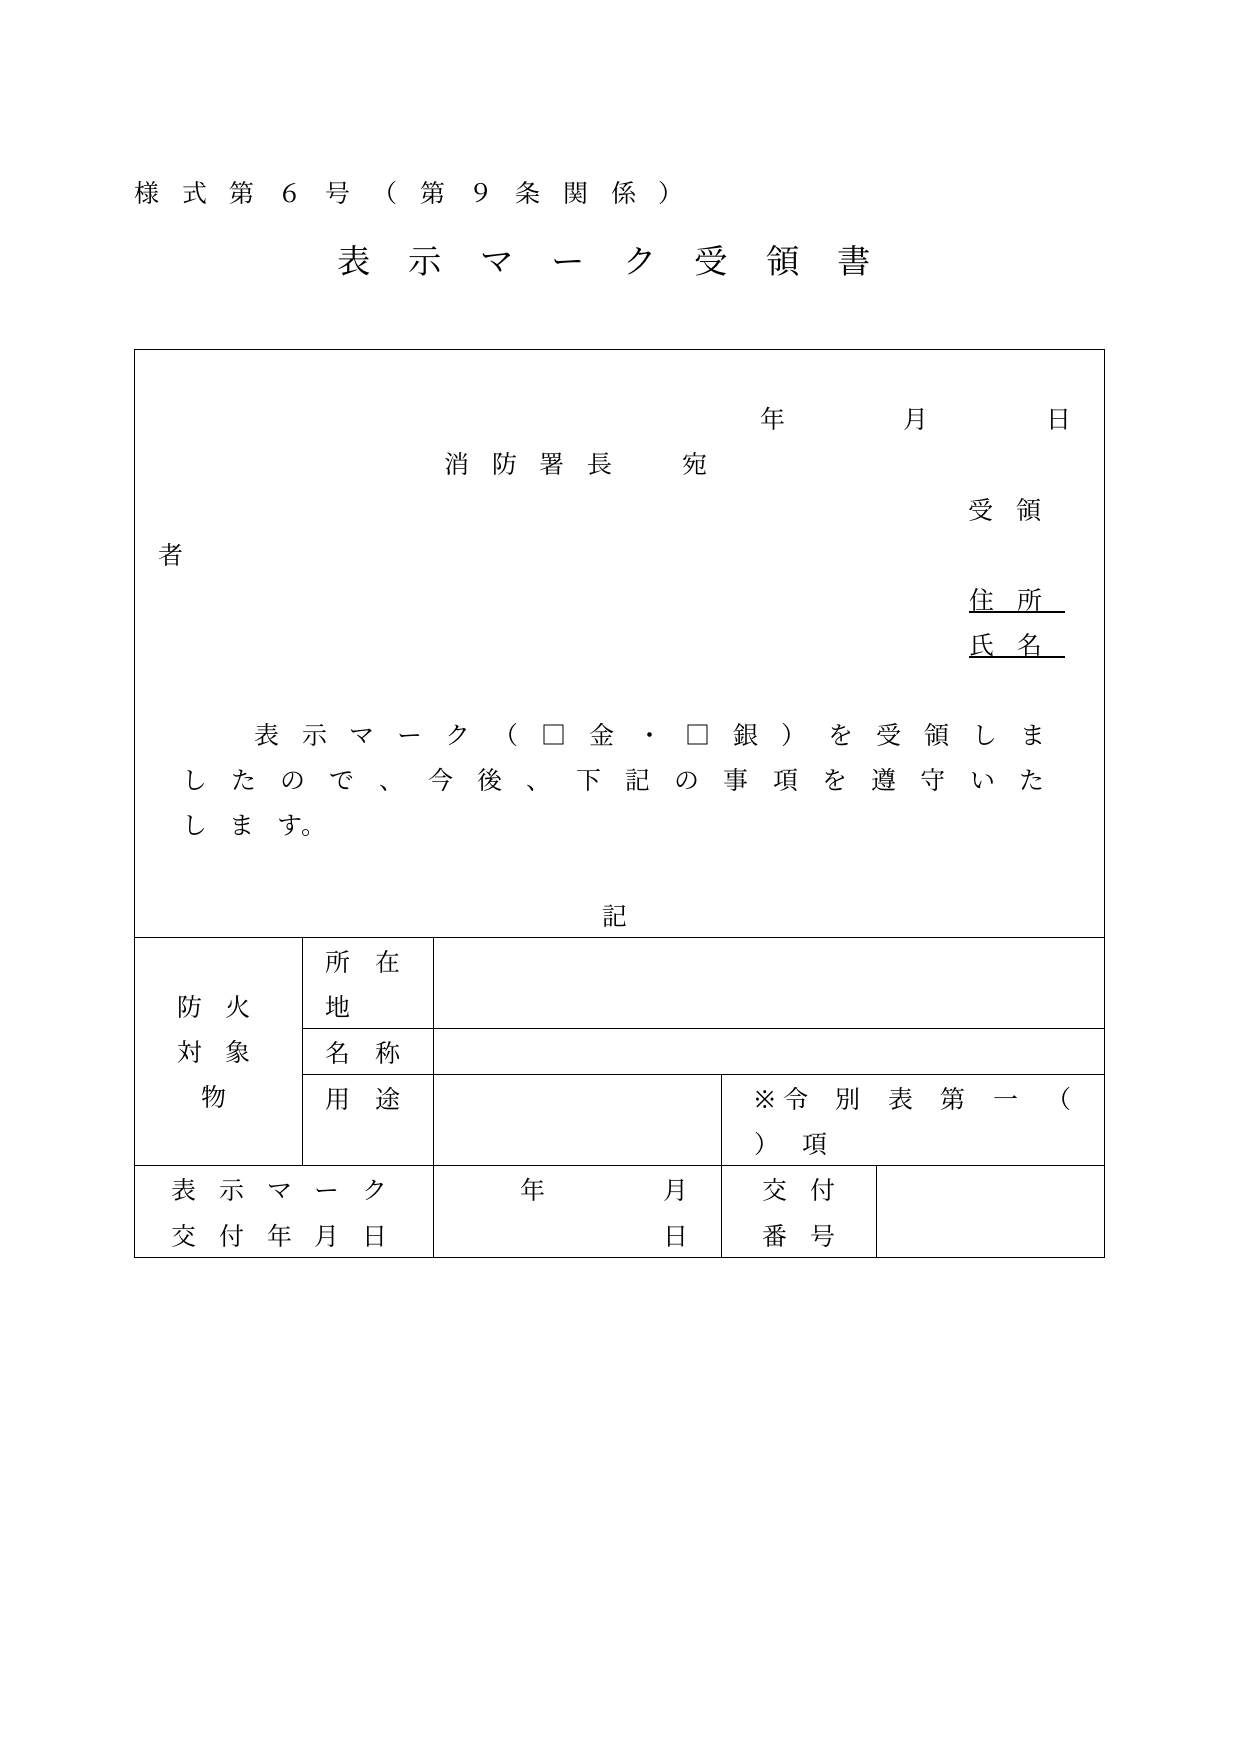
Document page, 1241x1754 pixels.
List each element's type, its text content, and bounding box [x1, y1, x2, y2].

table_cell 年 月 日 [434, 1166, 721, 1257]
table_cell 交付番号 [722, 1166, 876, 1257]
table_cell 名称 [303, 1029, 433, 1074]
table_cell 用途 [303, 1075, 433, 1165]
table_cell [434, 1075, 721, 1165]
table_cell [434, 1029, 1104, 1074]
text 表 示 マ ー ク 受 領 書 [134, 214, 1088, 304]
table_cell 防火対象物 [135, 938, 302, 1165]
table_cell 所在地 [303, 938, 433, 1028]
table_cell [877, 1166, 1104, 1257]
table_cell ※令別表第一（ ）項 [722, 1075, 1104, 1165]
table_header 年 月 日 消防署長 宛 受領者 住所 氏名 表示マーク（□金・□銀）を受領しましたので、今後、下記の事項を遵守いたします。 記 [135, 350, 1104, 937]
table_cell 表示マーク交付年月日 [135, 1166, 433, 1257]
text 様式第６号（第９条関係） [134, 169, 1088, 214]
table_cell [434, 938, 1104, 1028]
